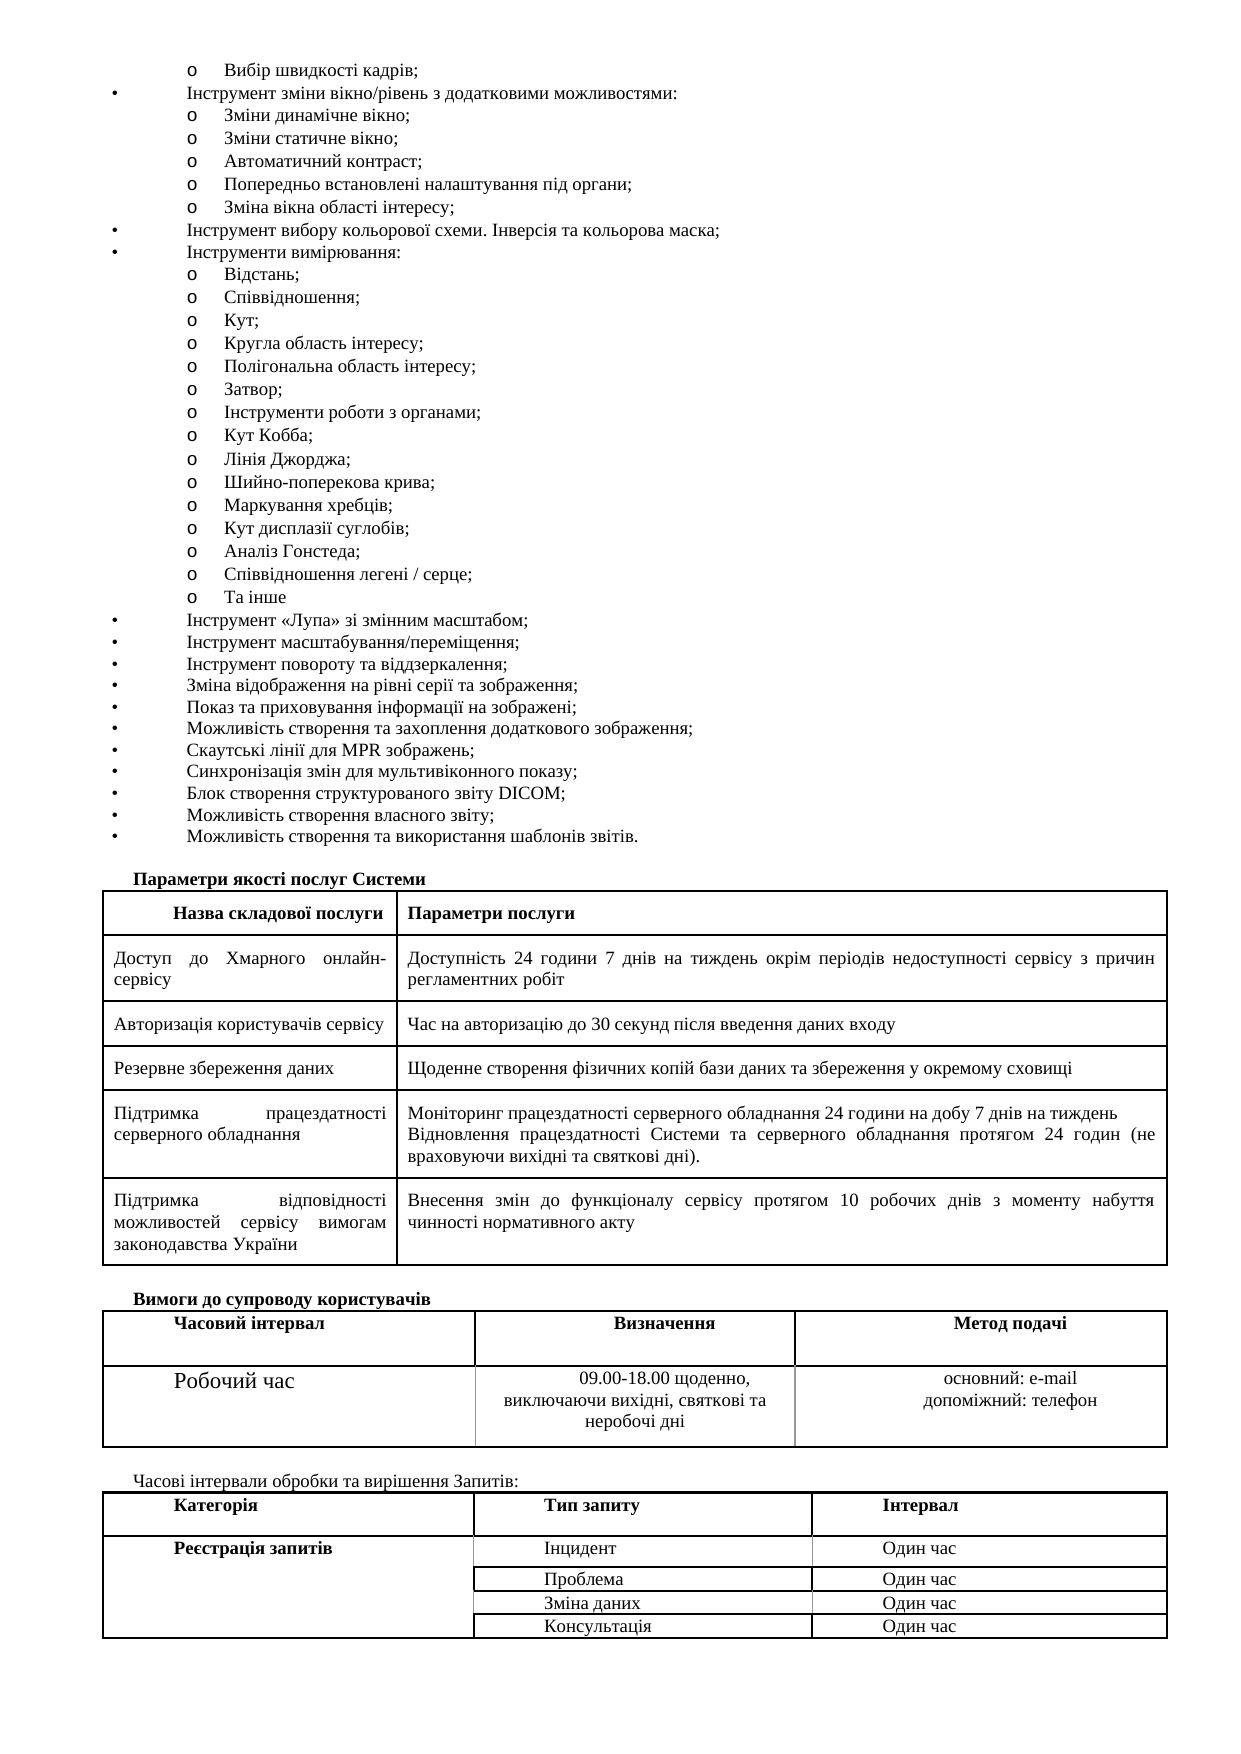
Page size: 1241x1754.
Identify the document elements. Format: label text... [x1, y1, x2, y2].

list Можливість створення власного звіту; [111, 803, 1196, 825]
list Показ та приховування інформації на зображені; [111, 696, 1196, 717]
table_cell Час на авторизацію до 30 секунд після введення даних входу [398, 1002, 1166, 1045]
table_header Часовий інтервал [104, 1312, 474, 1365]
list Аналіз Гонстеда; [186, 540, 1196, 563]
list Інструменти роботи з органами; [186, 401, 1196, 424]
list Та інше [186, 586, 1196, 609]
list Автоматичний контраст; [186, 150, 1196, 173]
list Шийно-поперекова крива; [186, 471, 1196, 494]
list Маркування хребців; [186, 494, 1196, 517]
list Попередньо встановлені налаштування під органи; [186, 173, 1196, 196]
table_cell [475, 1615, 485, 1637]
table_cell основний: e-mail допоміжний: телефон [796, 1367, 1166, 1446]
table_cell Резервне збереження даних [104, 1047, 396, 1089]
table_header Визначення [476, 1312, 794, 1365]
list Інструмент зміни вікно/рівень з додатковими можливостями: [111, 82, 1196, 104]
table_cell Підтримка відповідності можливостей сервісу вимогам законодавства України [104, 1179, 396, 1264]
table_header Метод подачі [796, 1312, 1166, 1365]
list Кругла область інтересу; [186, 332, 1196, 355]
list Інструменти вимірювання: [111, 241, 1196, 262]
list Зміни статичне вікно; [186, 127, 1196, 150]
list Скаутські лінії для MPR зображень; [111, 739, 1196, 760]
list Співвідношення; [186, 286, 1196, 309]
table_header Параметри послуги [398, 892, 1166, 934]
list Зміна відображення на рівні серії та зображення; [111, 674, 1196, 696]
list Блок створення структурованого звіту DICOM; [111, 782, 1196, 803]
table_cell Реєстрація запитів [104, 1537, 473, 1637]
list Кут дисплазії суглобів; [186, 517, 1196, 540]
table_header Інтервал [813, 1494, 1166, 1535]
list Можливість створення та використання шаблонів звітів. [111, 825, 1196, 847]
list Інструмент вибору кольорової схеми. Інверсія та кольорова маска; [111, 219, 1196, 241]
table_cell Доступність 24 години 7 днів на тиждень окрім періодів недоступності сервісу з причин регламентних робіт [398, 936, 1166, 1000]
list Зміна вікна області інтересу; [186, 196, 1196, 219]
list Полігональна область інтересу; [186, 355, 1196, 378]
list Затвор; [186, 378, 1196, 401]
list Синхронізація змін для мультивіконного показу; [111, 760, 1196, 782]
list Інструмент «Лупа» зі змінним масштабом; [111, 609, 1196, 631]
table_cell Авторизація користувачів сервісу [104, 1002, 396, 1045]
table_cell Внесення змін до функціоналу сервісу протягом 10 робочих днів з моменту набуття чинності нормативного акту [398, 1179, 1166, 1264]
list Вибір швидкості кадрів; [186, 59, 1196, 82]
subtitle Параметри якості послуг Системи [74, 868, 1196, 890]
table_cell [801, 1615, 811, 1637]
list Зміни динамічне вікно; [186, 104, 1196, 127]
table_cell Інцидент [474, 1537, 812, 1566]
list Співвідношення легені / серце; [186, 563, 1196, 586]
table_cell 09.00-18.00 щоденно, виключаючи вихідні, святкові та неробочі дні [476, 1367, 794, 1446]
table_cell Один час [813, 1537, 1166, 1566]
text Часові інтервали обробки та вирішення Запитів: [74, 1470, 1196, 1491]
table_header Категорія [104, 1494, 473, 1535]
list Інструмент масштабування/переміщення; [111, 631, 1196, 652]
subtitle Вимоги до супроводу користувачів [74, 1288, 1196, 1309]
list Кут; [186, 309, 1196, 332]
list Інструмент повороту та віддзеркалення; [111, 652, 1196, 674]
table_header Тип запиту [475, 1494, 811, 1535]
table_cell Підтримка працездатності серверного обладнання [104, 1091, 396, 1177]
table_header Назва складової послуги [104, 892, 396, 934]
table_cell Щоденне створення фізичних копій бази даних та збереження у окремому сховищі [398, 1047, 1166, 1089]
list Можливість створення та захоплення додаткового зображення; [111, 717, 1196, 739]
list Відстань; [186, 262, 1196, 286]
table_cell Доступ до Хмарного онлайн-сервісу [104, 936, 396, 1000]
list Лінія Джорджа; [186, 447, 1196, 471]
list Кут Кобба; [186, 424, 1196, 447]
table_cell Моніторинг працездатності серверного обладнання 24 години на добу 7 днів на тиждень Відновлення працездатності Системи та серверного обладнання протягом 24 годин (не враховуючи вихідні та святкові дні). [398, 1091, 1166, 1177]
table_cell Робочий час [104, 1367, 475, 1446]
